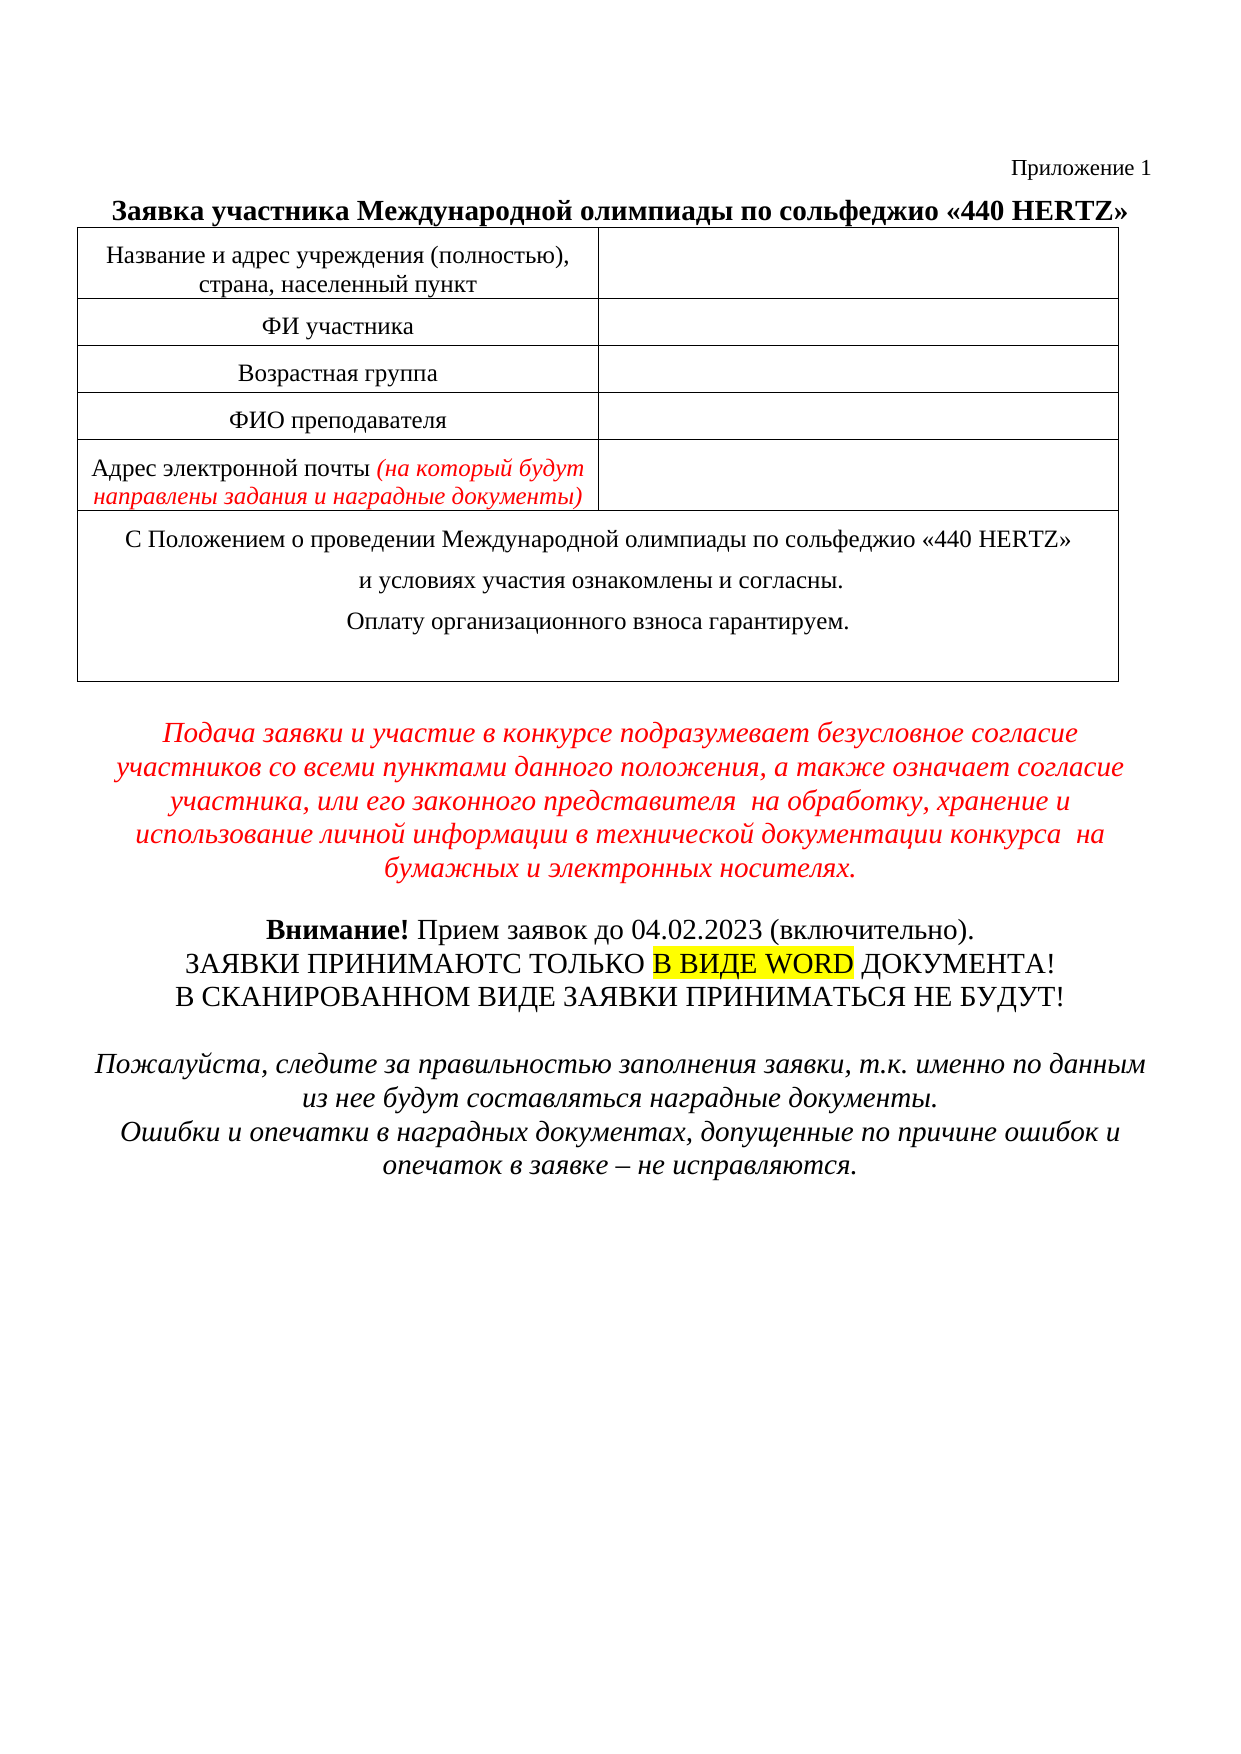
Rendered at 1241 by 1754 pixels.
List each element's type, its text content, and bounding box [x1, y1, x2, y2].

table_header Название и адрес учреждения (полностью), страна, населенный пункт [78, 228, 598, 298]
table_header [599, 228, 1118, 298]
table_cell Возрастная группа [78, 346, 598, 392]
table_cell [599, 346, 1118, 392]
table_cell ФИО преподавателя [78, 393, 598, 439]
text Приложение 1 [89, 154, 1152, 181]
text Заявка участника Международной олимпиады по сольфеджио «440 HERTZ» [89, 193, 1152, 227]
text ЗАЯВКИ ПРИНИМАЮТС ТОЛЬКО В ВИДЕ WORD ДОКУМЕНТА! [854, 946, 1152, 979]
table_cell [599, 299, 1118, 345]
text В СКАНИРОВАННОМ ВИДЕ ЗАЯВКИ ПРИНИМАТЬСЯ НЕ БУДУТ! [89, 979, 1152, 1013]
text Подача заявки и участие в конкурсе подразумевает безусловное согласие участников со всеми пунктами данного положения, а также означает согласие участника, или его законного представителя на обработку, хранение и использование личной информации в технической документации конкурса на бумажных и электронных носителях. [89, 716, 1152, 883]
table_cell ФИ участника [78, 299, 598, 345]
table_cell С Положением о проведении Международной олимпиады по сольфеджио «440 HERTZ» и условиях участия ознакомлены и согласны. Оплату организационного взноса гарантируем. [78, 511, 1118, 681]
table_cell Адрес электронной почты (на который будут направлены задания и наградные документы) [78, 440, 598, 510]
text Ошибки и опечатки в наградных документах, допущенные по причине ошибок и опечаток в заявке – не исправляются. [89, 1114, 1152, 1181]
table_cell [599, 440, 1118, 510]
text Внимание! Прием заявок до 04.02.2023 (включительно). [89, 912, 1152, 946]
text ЗАЯВКИ ПРИНИМАЮТС ТОЛЬКО В ВИДЕ WORD ДОКУМЕНТА! [89, 946, 653, 979]
text Пожалуйста, следите за правильностью заполнения заявки, т.к. именно по данным из нее будут составляться наградные документы. [89, 1047, 1152, 1114]
table_cell [599, 393, 1118, 439]
